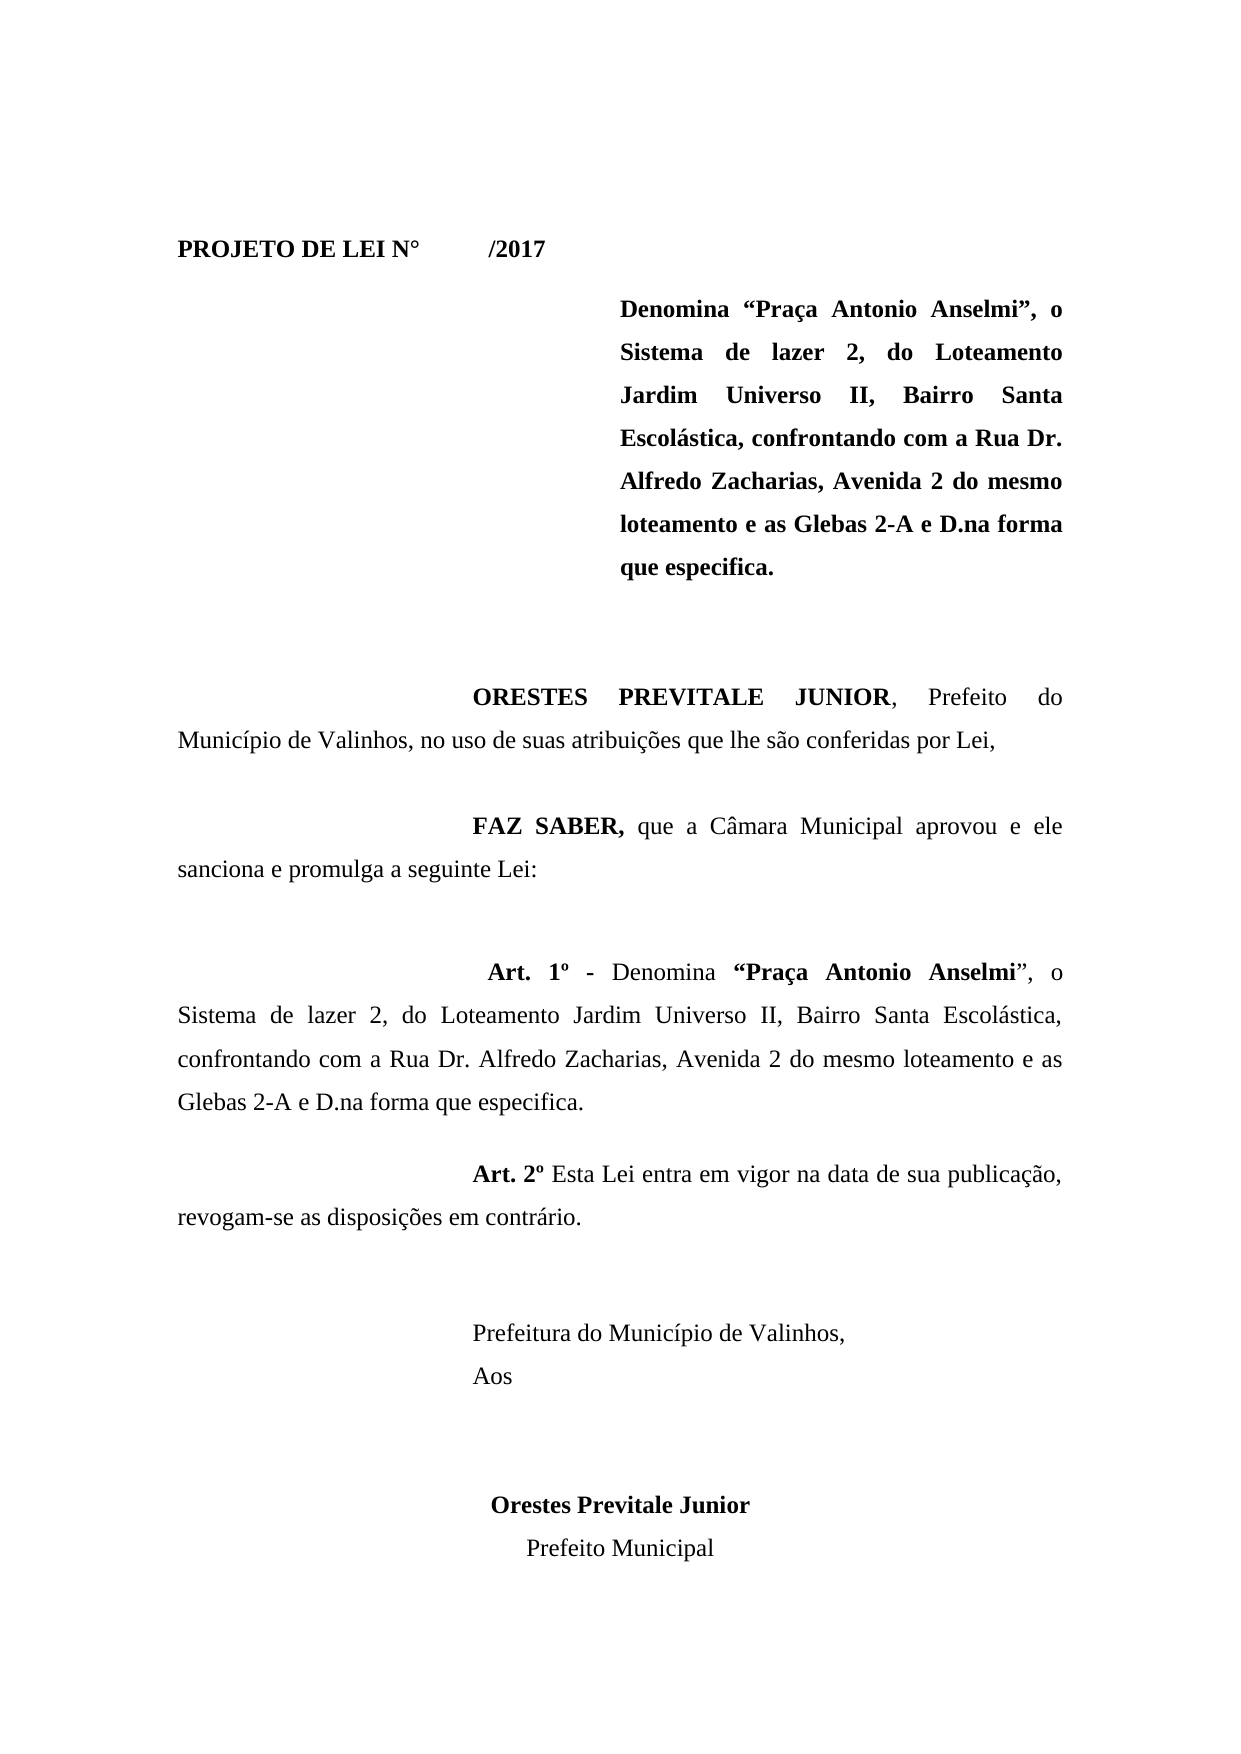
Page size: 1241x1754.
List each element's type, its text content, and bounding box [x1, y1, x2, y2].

text PROJETO DE LEI N° /2017 [177, 234, 1063, 263]
text Prefeito Municipal [177, 1533, 1063, 1562]
text Aos [177, 1361, 1063, 1389]
text ORESTES PREVITALE JUNIOR, Prefeito do Município de Valinhos, no uso de suas atribuições que lhe são conferidas por Lei, [177, 682, 1063, 754]
text Denomina “Praça Antonio Anselmi”, o Sistema de lazer 2, do Loteamento Jardim Universo II, Bairro Santa Escolástica, confrontando com a Rua Dr. Alfredo Zacharias, Avenida 2 do mesmo loteamento e as Glebas 2-A e D.na forma que especifica. [620, 294, 1063, 581]
text FAZ SABER, que a Câmara Municipal aprovou e ele sanciona e promulga a seguinte Lei: [177, 811, 1063, 883]
text Orestes Previtale Junior [177, 1490, 1063, 1519]
text Prefeitura do Município de Valinhos, [177, 1318, 1063, 1346]
text Art. 1º - Denomina “Praça Antonio Anselmi”, o Sistema de lazer 2, do Loteamento Jardim Universo II, Bairro Santa Escolástica, confrontando com a Rua Dr. Alfredo Zacharias, Avenida 2 do mesmo loteamento e as Glebas 2-A e D.na forma que especifica. [177, 957, 1063, 1116]
text Art. 2º Esta Lei entra em vigor na data de sua publicação, revogam-se as disposições em contrário. [177, 1159, 1063, 1231]
